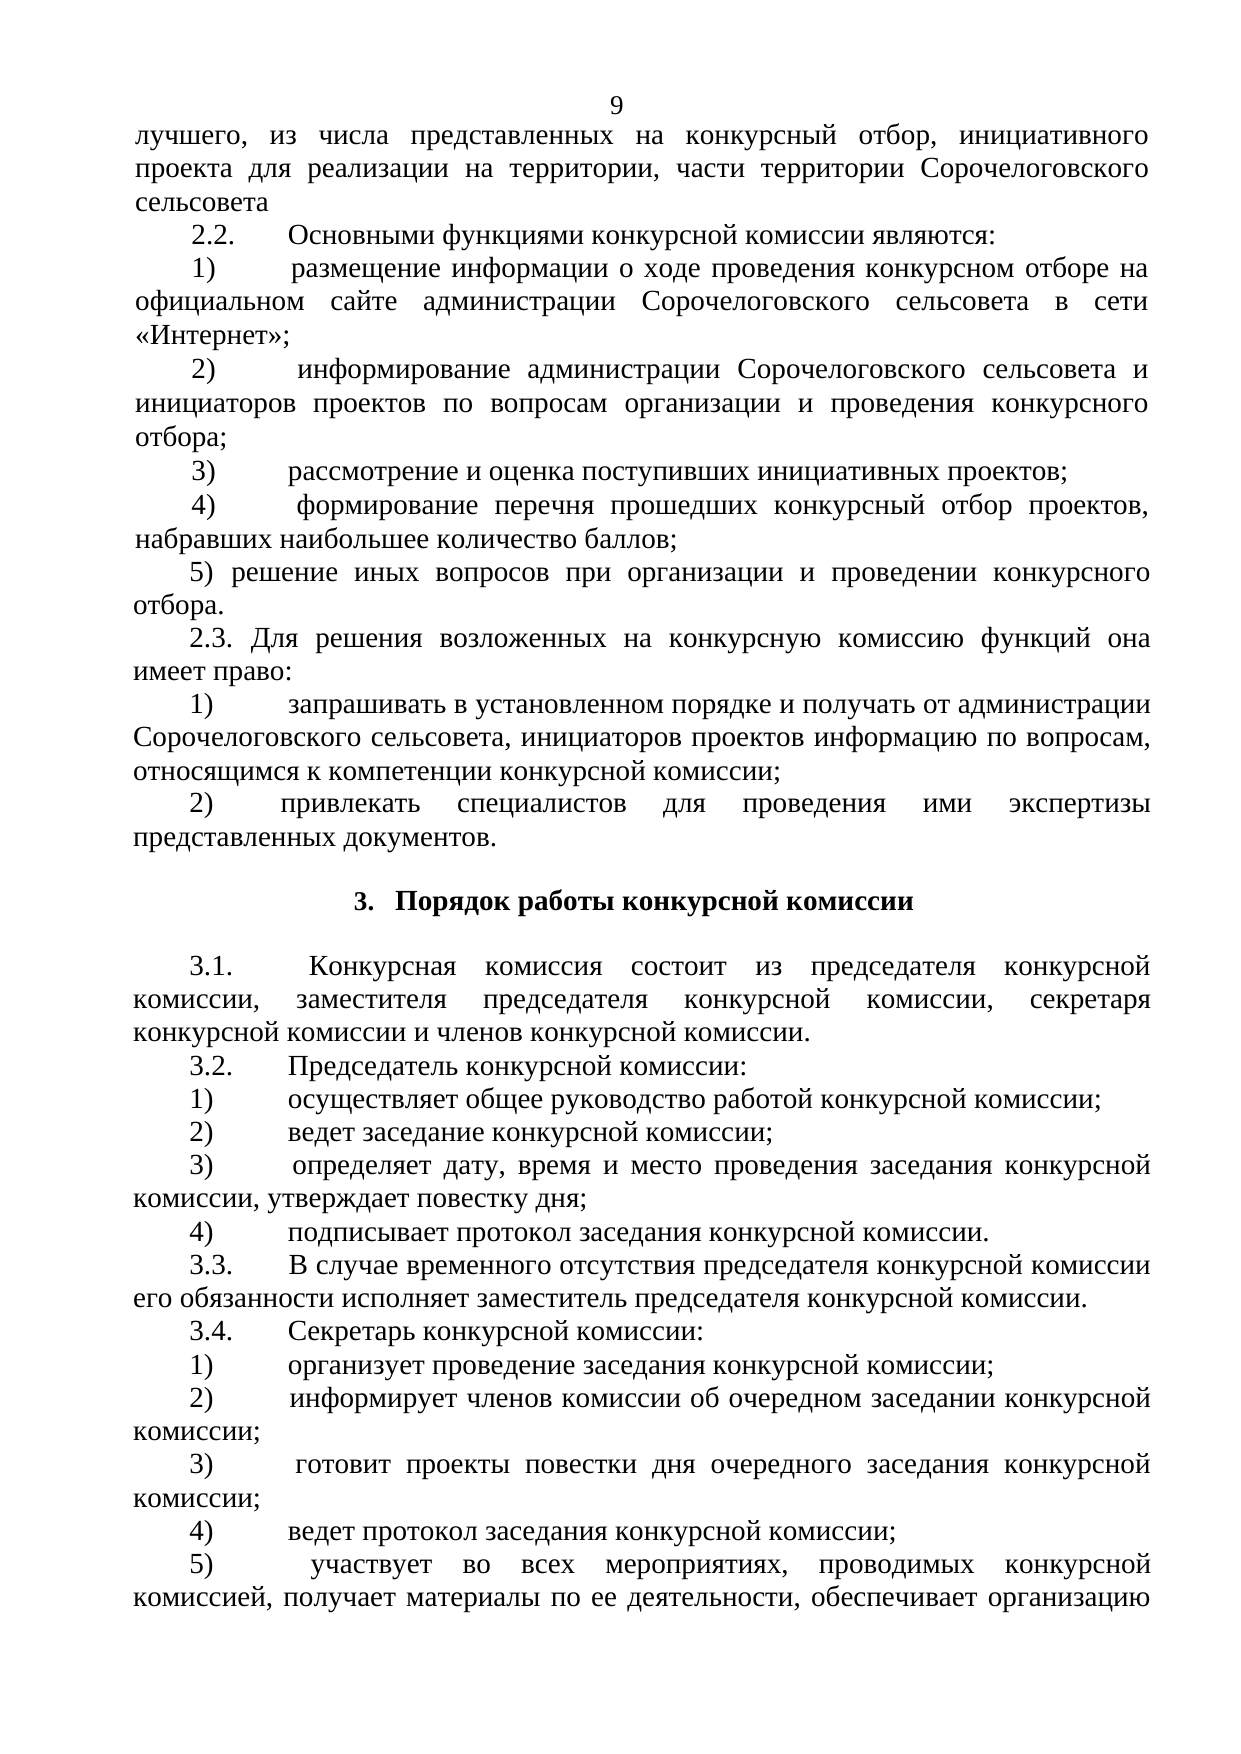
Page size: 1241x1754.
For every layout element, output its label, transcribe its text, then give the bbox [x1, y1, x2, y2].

list запрашивать в установленном порядке и получать от администрации Сорочелоговского сельсовета, инициаторов проектов информацию по вопросам, относящимся к компетенции конкурсной комиссии; [133, 687, 1152, 787]
list размещение информации о ходе проведения конкурсном отборе на официальном сайте администрации Сорочелоговского сельсовета в сети «Интернет»; [135, 251, 1149, 351]
list подписывает протокол заседания конкурсной комиссии. [133, 1214, 1152, 1248]
list формирование перечня прошедших конкурсный отбор проектов, набравших наибольшее количество баллов; [135, 487, 1149, 555]
list готовит проекты повестки дня очередного заседания конкурсной комиссии; [133, 1447, 1152, 1514]
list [133, 1547, 1152, 1613]
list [135, 118, 1149, 218]
list рассмотрение и оценка поступивших инициативных проектов; [135, 453, 1152, 487]
list осуществляет общее руководство работой конкурсной комиссии; [133, 1082, 1152, 1115]
list Секретарь конкурсной комиссии: [133, 1314, 1152, 1347]
list решение иных вопросов при организации и проведении конкурсного отбора. [133, 555, 1152, 621]
list привлекать специалистов для проведения ими экспертизы представленных документов. [133, 787, 1152, 853]
list В случае временного отсутствия председателя конкурсной комиссии его обязанности исполняет заместитель председателя конкурсной комиссии. [133, 1248, 1152, 1314]
list Для решения возложенных на конкурсную комиссию функций она имеет право: [133, 621, 1152, 687]
list Конкурсная комиссия состоит из председателя конкурсной комиссии, заместителя председателя конкурсной комиссии, секретаря конкурсной комиссии и членов конкурсной комиссии. [133, 949, 1152, 1048]
list Порядок работы конкурсной комиссии [354, 889, 1152, 916]
list Основными функциями конкурсной комиссии являются: [135, 218, 1152, 251]
list Председатель конкурсной комиссии: [133, 1048, 1152, 1082]
list определяет дату, время и место проведения заседания конкурсной комиссии, утверждает повестку дня; [133, 1148, 1152, 1214]
list организует проведение заседания конкурсной комиссии; [133, 1347, 1152, 1381]
list информирование администрации Сорочелоговского сельсовета и инициаторов проектов по вопросам организации и проведения конкурсного отбора; [135, 351, 1149, 453]
list информирует членов комиссии об очередном заседании конкурсной комиссии; [133, 1381, 1152, 1447]
list ведет протокол заседания конкурсной комиссии; [133, 1514, 1152, 1547]
list ведет заседание конкурсной комиссии; [133, 1115, 1152, 1148]
